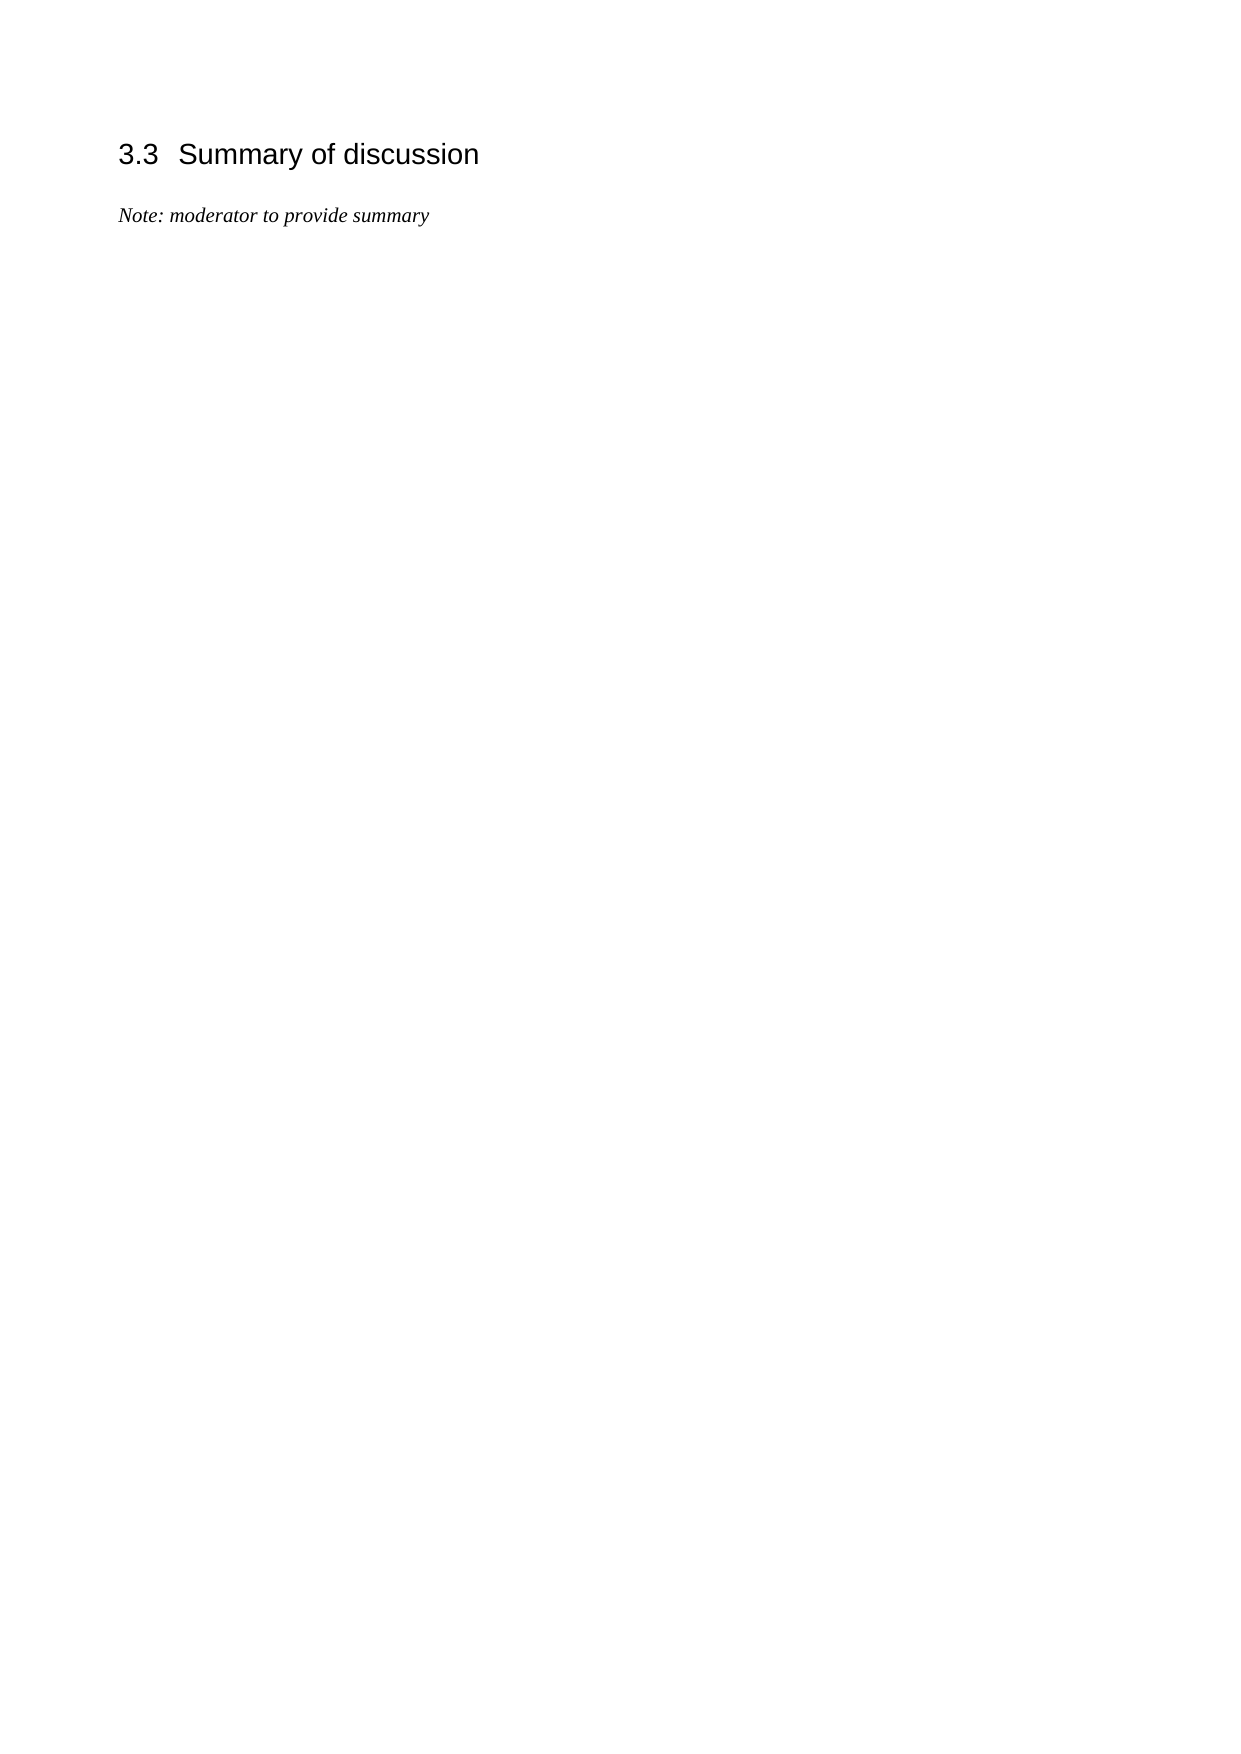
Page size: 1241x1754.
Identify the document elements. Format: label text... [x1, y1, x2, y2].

subtitle Summary of discussion [118, 126, 1122, 182]
text Note: moderator to provide summary [118, 201, 1122, 229]
